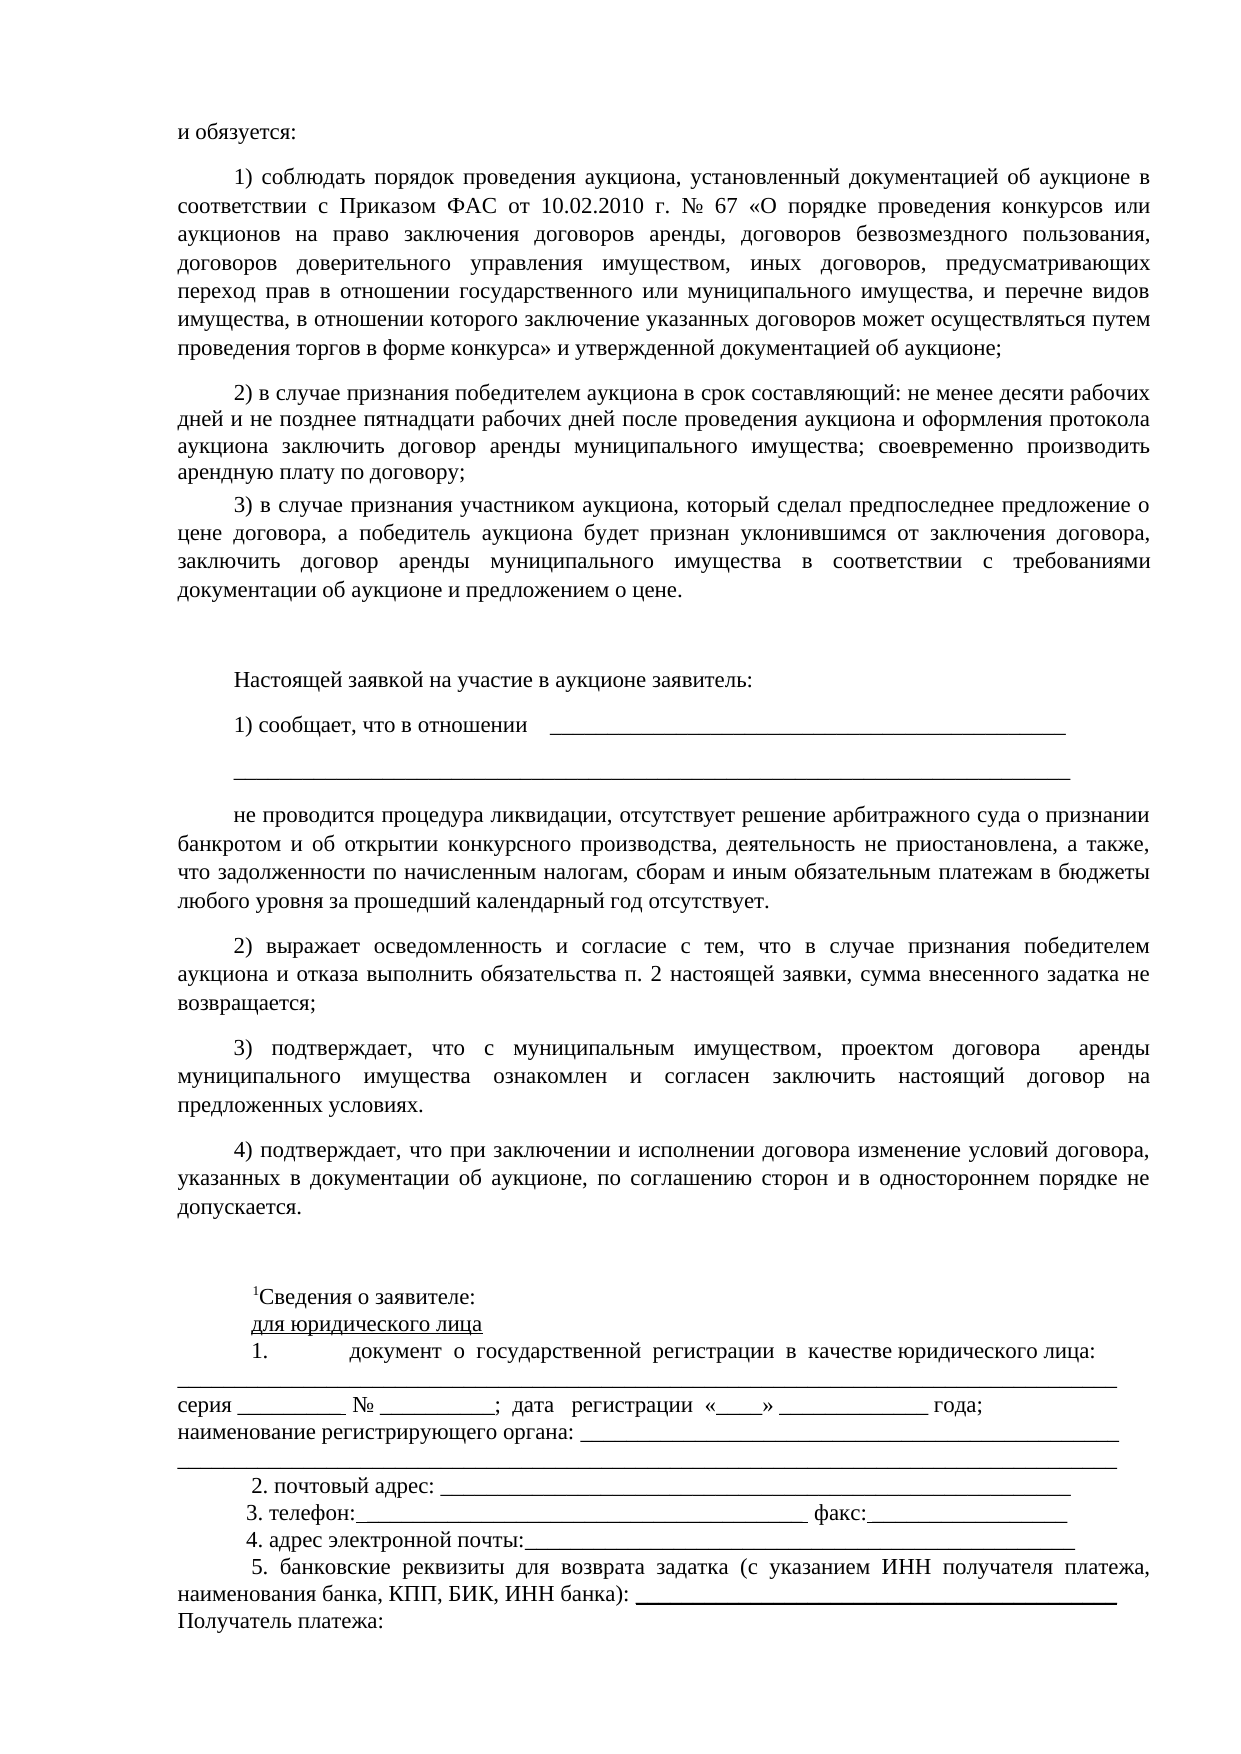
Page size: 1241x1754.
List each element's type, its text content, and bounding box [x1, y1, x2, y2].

title 3. телефон: ______________________________________ факс: _________________ [177, 1499, 1152, 1526]
title Получатель платежа: [177, 1607, 1152, 1634]
text Настоящей заявкой на участие в аукционе заявитель: [177, 666, 1152, 692]
text 2) в случае признания победителем аукциона в срок составляющий: не менее десяти рабочих дней и не позднее пятнадцати рабочих дней после проведения аукциона и оформления протокола аукциона заключить договор аренды муниципального имущества; своевременно производить арендную плату по договору; [177, 379, 1152, 484]
title серия _________ № __________; дата регистрации «____» _____________ года; [177, 1391, 1152, 1418]
text и обязуется: [177, 118, 1152, 144]
title __________________________________________________________________________________ [177, 1363, 1152, 1391]
text _________________________________________________________________________ [177, 756, 1152, 783]
title для юридического лица [177, 1309, 1152, 1336]
text 3) подтверждает, что с муниципальным имуществом, проектом договора аренды муниципального имущества ознакомлен и согласен заключить настоящий договор на предложенных условиях. [177, 1034, 1152, 1117]
text 2) выражает осведомленность и согласие с тем, что в случае признания победителем аукциона и отказа выполнить обязательства п. 2 настоящей заявки, сумма внесенного задатка не возвращается; [177, 932, 1152, 1015]
title 4. адрес электронной почты:________________________________________________ [177, 1526, 1152, 1553]
title __________________________________________________________________________________ [177, 1445, 1152, 1472]
text 1) сообщает, что в отношении _____________________________________________ [177, 711, 1152, 738]
text 3) в случае признания участником аукциона, который сделал предпоследнее предложение о цене договора, а победитель аукциона будет признан уклонившимся от заключения договора, заключить договор аренды муниципального имущества в соответствии с требованиями документации об аукционе и предложением о цене. [177, 491, 1152, 602]
title наименование регистрирующего органа: _______________________________________________ [177, 1418, 1152, 1445]
text 1Сведения о заявителе: [177, 1283, 1152, 1309]
title 5. банковские реквизиты для возврата задатка (с указанием ИНН получателя платежа, наименования банка, КПП, БИК, ИНН банка): __________________________________________ [177, 1553, 1152, 1607]
text 4) подтверждает, что при заключении и исполнении договора изменение условий договора, указанных в документации об аукционе, по соглашению сторон и в одностороннем порядке не допускается. [177, 1136, 1152, 1219]
text 1) соблюдать порядок проведения аукциона, установленный документацией об аукционе в соответствии с Приказом ФАС от 10.02.2010 г. № 67 «О порядке проведения конкурсов или аукционов на право заключения договоров аренды, договоров безвозмездного пользования, договоров доверительного управления имуществом, иных договоров, предусматривающих переход прав в отношении государственного или муниципального имущества, и перечне видов имущества, в отношении которого заключение указанных договоров может осуществляться путем проведения торгов в форме конкурса» и утвержденной документацией об аукционе; [177, 163, 1152, 360]
text не проводится процедура ликвидации, отсутствует решение арбитражного суда о признании банкротом и об открытии конкурсного производства, деятельность не приостановлена, а также, что задолженности по начисленным налогам, сборам и иным обязательным платежам в бюджеты любого уровня за прошедший календарный год отсутствует. [177, 801, 1152, 913]
title 2. почтовый адрес: _______________________________________________________ [177, 1472, 1152, 1499]
title документ о государственной регистрации в качестве юридического лица: [251, 1336, 1152, 1363]
